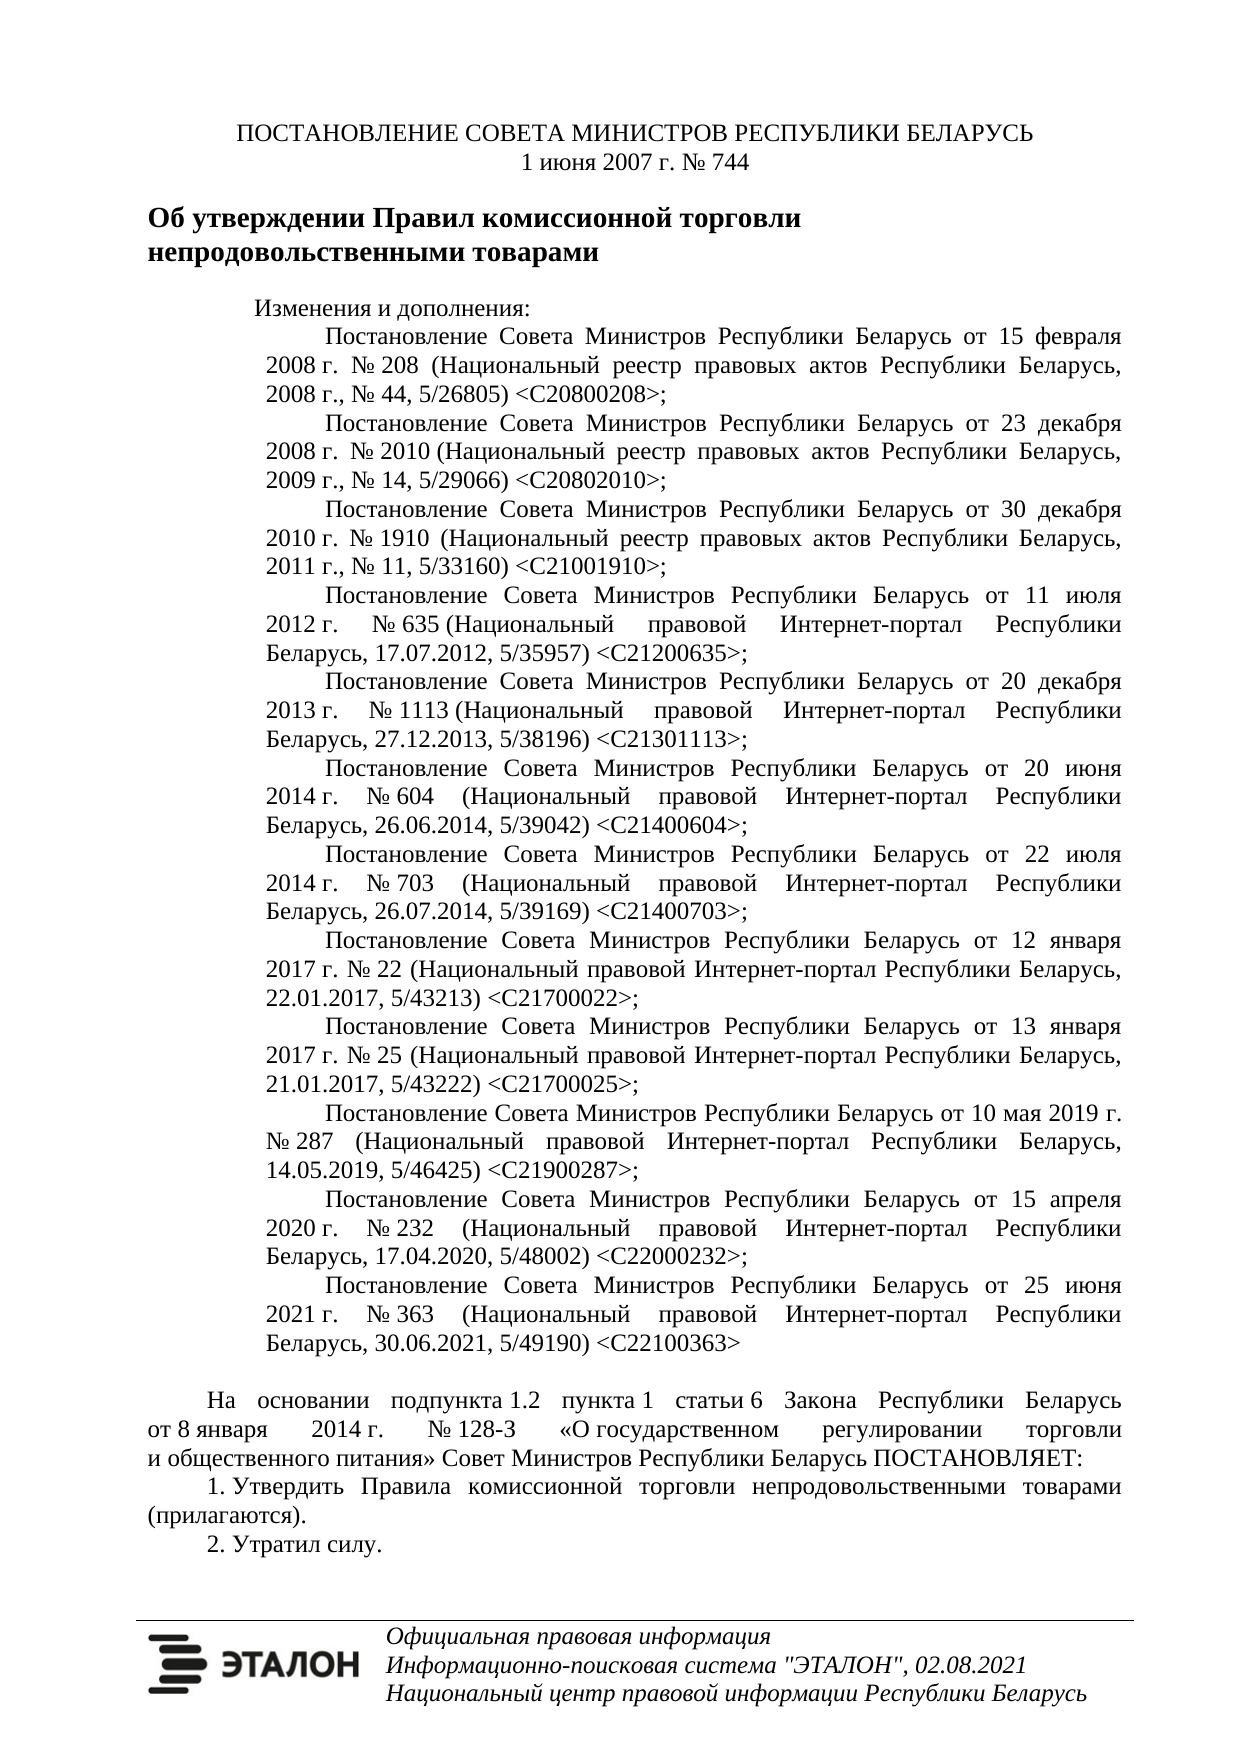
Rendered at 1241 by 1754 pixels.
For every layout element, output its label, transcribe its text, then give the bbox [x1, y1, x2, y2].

text Постановление Совета Министров Республики Беларусь от 10 мая 2019 г. № 287 (Национальный правовой Интернет-портал Республики Беларусь, 14.05.2019, 5/46425) <C21900287>; [266, 1098, 1122, 1184]
text Изменения и дополнения: [254, 293, 1122, 321]
text Постановление Совета Министров Республики Беларусь от 22 июля 2014 г. № 703 (Национальный правовой Интернет-портал Республики Беларусь, 26.07.2014, 5/39169) <C21400703>; [266, 839, 1122, 925]
text Постановление Совета Министров Республики Беларусь от 15 февраля 2008 г. № 208 (Национальный реестр правовых актов Республики Беларусь, 2008 г., № 44, 5/26805) <C20800208>; [266, 321, 1122, 408]
title Об утверждении Правил комиссионной торговли непродовольственными товарами [147, 201, 886, 268]
text Постановление Совета Министров Республики Беларусь от 11 июля 2012 г. № 635 (Национальный правовой Интернет-портал Республики Беларусь, 17.07.2012, 5/35957) <C21200635>; [266, 580, 1122, 666]
text 1. Утвердить Правила комиссионной торговли непродовольственными товарами (прилагаются). [147, 1471, 1122, 1529]
text На основании подпункта 1.2 пункта 1 статьи 6 Закона Республики Беларусь от 8 января 2014 г. № 128-З «О государственном регулировании торговли и общественного питания» Совет Министров Республики Беларусь ПОСТАНОВЛЯЕТ: [147, 1385, 1122, 1471]
text 2. Утратил силу. [147, 1529, 1122, 1558]
text Постановление Совета Министров Республики Беларусь от 13 января 2017 г. № 25 (Национальный правовой Интернет-портал Республики Беларусь, 21.01.2017, 5/43222) <C21700025>; [266, 1011, 1122, 1098]
text Постановление Совета Министров Республики Беларусь от 30 декабря 2010 г. № 1910 (Национальный реестр правовых актов Республики Беларусь, 2011 г., № 11, 5/33160) <C21001910>; [266, 494, 1122, 580]
text Постановление Совета Министров Республики Беларусь от 12 января 2017 г. № 22 (Национальный правовой Интернет-портал Республики Беларусь, 22.01.2017, 5/43213) <C21700022>; [266, 925, 1122, 1011]
text 1 июня 2007 г. № 744 [147, 147, 1122, 176]
text Постановление Совета Министров Республики Беларусь от 20 июня 2014 г. № 604 (Национальный правовой Интернет-портал Республики Беларусь, 26.06.2014, 5/39042) <C21400604>; [266, 753, 1122, 839]
text Постановление Совета Министров Республики Беларусь от 25 июня 2021 г. № 363 (Национальный правовой Интернет-портал Республики Беларусь, 30.06.2021, 5/49190) <C22100363> [266, 1270, 1122, 1356]
text Постановление Совета Министров Республики Беларусь от 15 апреля 2020 г. № 232 (Национальный правовой Интернет-портал Республики Беларусь, 17.04.2020, 5/48002) <C22000232>; [266, 1184, 1122, 1270]
text Постановление Совета Министров Республики Беларусь от 20 декабря 2013 г. № 1113 (Национальный правовой Интернет-портал Республики Беларусь, 27.12.2013, 5/38196) <C21301113>; [266, 666, 1122, 753]
text Постановление Совета Министров Республики Беларусь от 23 декабря 2008 г. № 2010 (Национальный реестр правовых актов Республики Беларусь, 2009 г., № 14, 5/29066) <C20802010>; [266, 408, 1122, 494]
text ПОСТАНОВЛЕНИЕ СОВЕТА МИНИСТРОВ РЕСПУБЛИКИ БЕЛАРУСЬ [147, 118, 1122, 147]
picture [147, 1632, 360, 1696]
